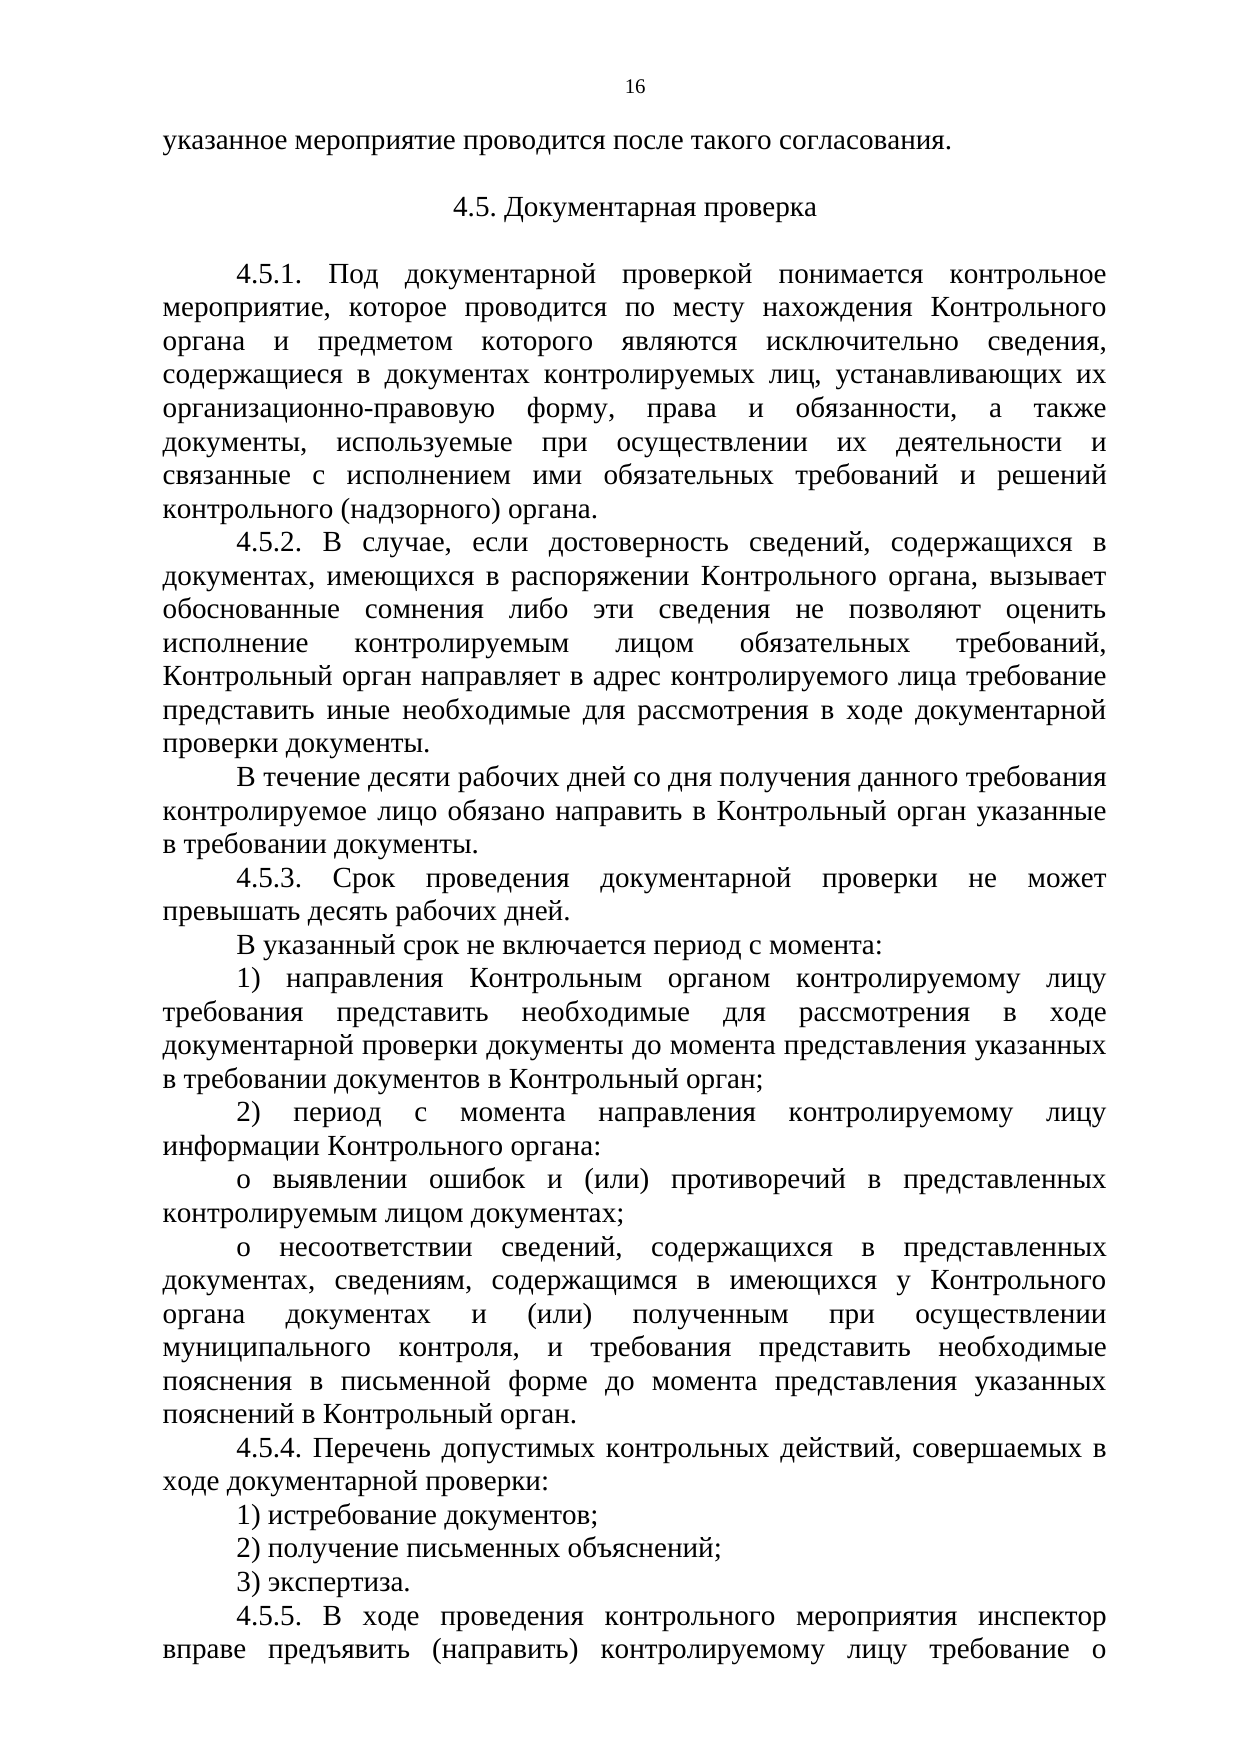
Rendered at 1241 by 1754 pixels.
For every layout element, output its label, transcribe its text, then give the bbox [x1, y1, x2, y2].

list 4.5.3. Срок проведения документарной проверки не может превышать десять рабочих дней. [162, 860, 1107, 927]
list В указанный срок не включается период с момента: [162, 927, 1107, 960]
list 2) период с момента направления контролируемому лицу информации Контрольного органа: [162, 1094, 1107, 1162]
list 4.5.1. Под документарной проверкой понимается контрольное мероприятие, которое проводится по месту нахождения Контрольного органа и предметом которого являются исключительно сведения, содержащиеся в документах контролируемых лиц, устанавливающих их организационно-правовую форму, права и обязанности, а также документы, используемые при осуществлении их деятельности и связанные с исполнением ими обязательных требований и решений контрольного (надзорного) органа. [162, 256, 1107, 524]
list о выявлении ошибок и (или) противоречий в представленных контролируемым лицом документах; [162, 1162, 1107, 1229]
text 2) получение письменных объяснений; [162, 1531, 1107, 1564]
text 4.5.2. В случае, если достоверность сведений, содержащихся в документах, имеющихся в распоряжении Контрольного органа, вызывает обоснованные сомнения либо эти сведения не позволяют оценить исполнение контролируемым лицом обязательных требований, Контрольный орган направляет в адрес контролируемого лица требование представить иные необходимые для рассмотрения в ходе документарной проверки документы. [162, 524, 1107, 759]
text В течение десяти рабочих дней со дня получения данного требования контролируемое лицо обязано направить в Контрольный орган указанные в требовании документы. [162, 759, 1107, 860]
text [162, 122, 1107, 155]
text 3) экспертиза. [162, 1564, 1107, 1598]
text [162, 1598, 1107, 1665]
list о несоответствии сведений, содержащихся в представленных документах, сведениям, содержащимся в имеющихся у Контрольного органа документах и (или) полученным при осуществлении муниципального контроля, и требования представить необходимые пояснения в письменной форме до момента представления указанных пояснений в Контрольный орган. [162, 1229, 1107, 1430]
text 4.5. Документарная проверка [162, 189, 1107, 222]
list 1) направления Контрольным органом контролируемому лицу требования представить необходимые для рассмотрения в ходе документарной проверки документы до момента представления указанных в требовании документов в Контрольный орган; [162, 960, 1107, 1094]
text 1) истребование документов; [162, 1497, 1107, 1531]
list 4.5.4. Перечень допустимых контрольных действий, совершаемых в ходе документарной проверки: [162, 1430, 1107, 1497]
